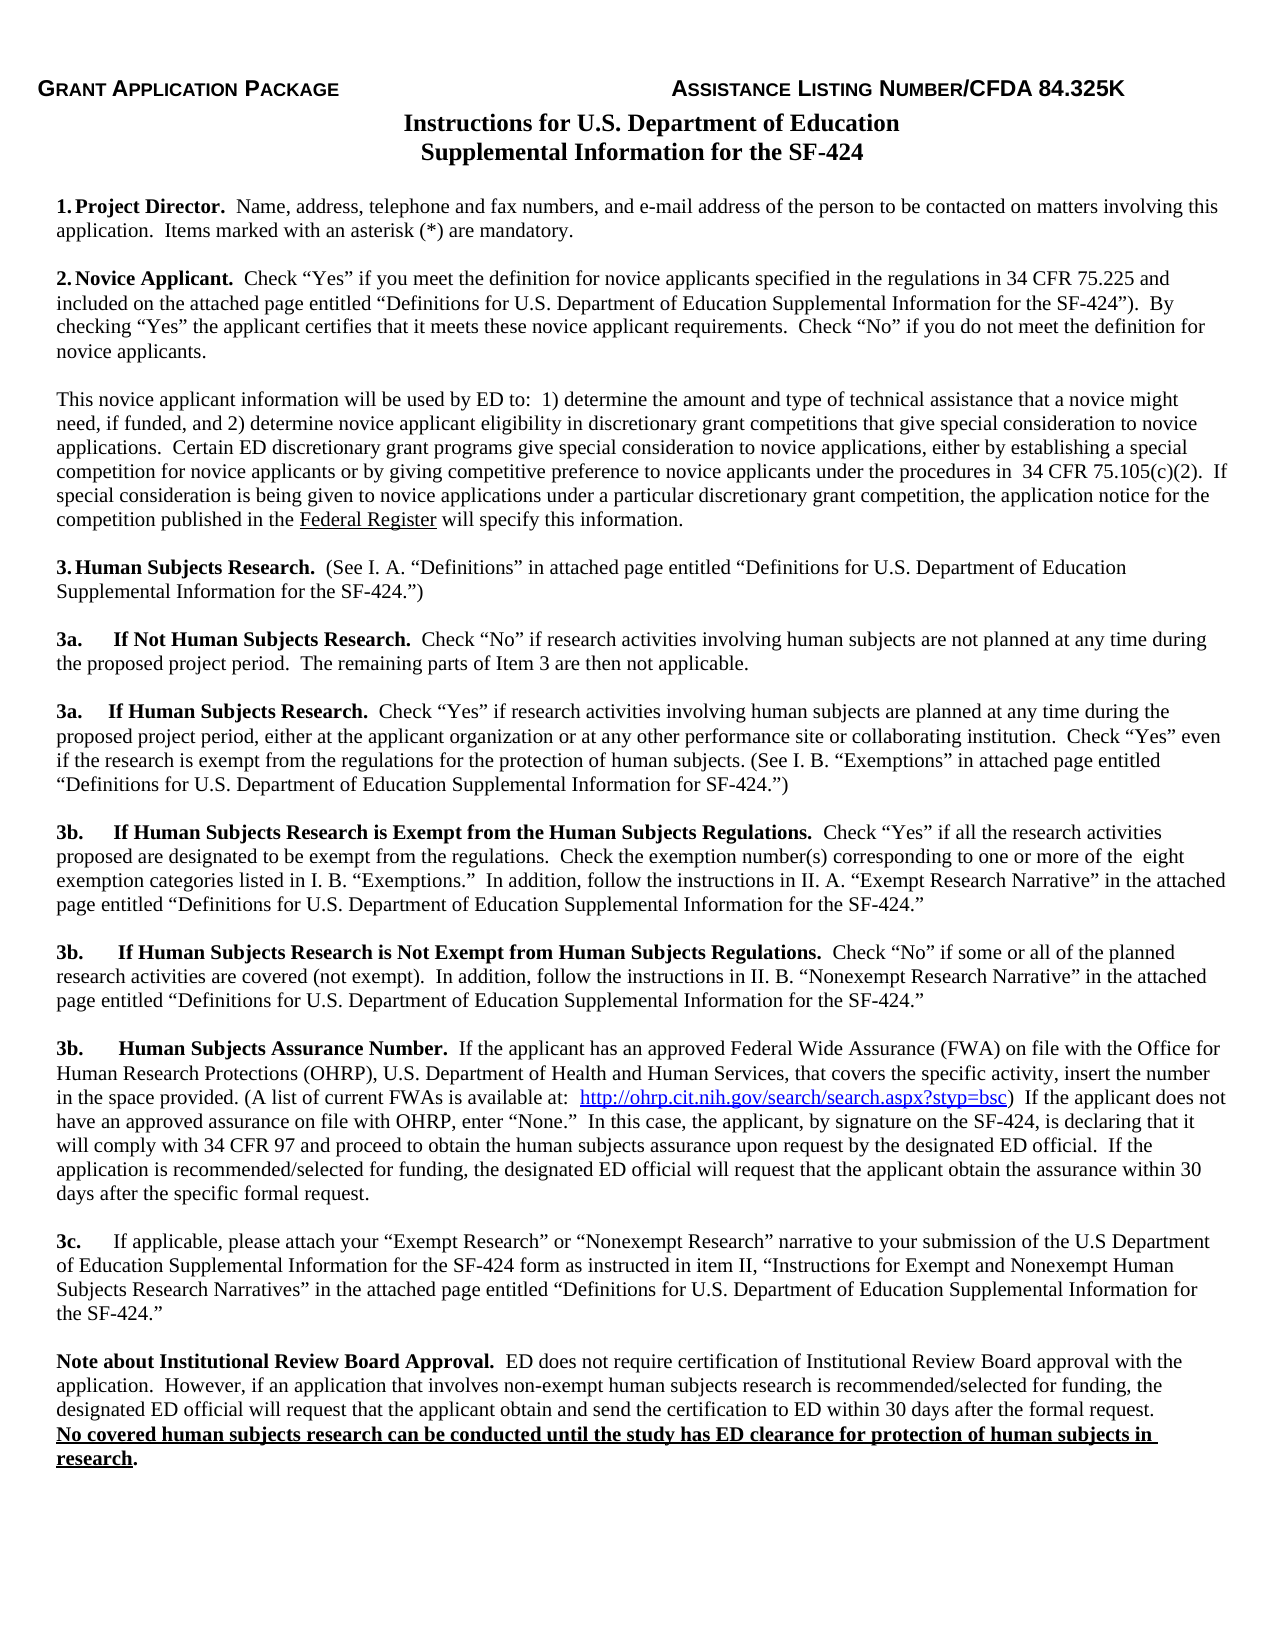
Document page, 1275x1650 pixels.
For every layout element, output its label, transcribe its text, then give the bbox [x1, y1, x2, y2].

list Project Director. Name, address, telephone and fax numbers, and e-mail address of the person to be contacted on matters involving this application. Items marked with an asterisk (*) are mandatory. [56, 194, 1228, 242]
list If applicable, please attach your “Exempt Research” or “Nonexempt Research” narrative to your submission of the U.S Department of Education Supplemental Information for the SF-424 form as instructed in item II, “Instructions for Exempt and Nonexempt Human Subjects Research Narratives” in the attached page entitled “Definitions for U.S. Department of Education Supplemental Information for the SF-424.” [56, 1229, 1228, 1325]
list If Human Subjects Research. Check “Yes” if research activities involving human subjects are planned at any time during the proposed project period, either at the applicant organization or at any other performance site or collaborating institution. Check “Yes” even if the research is exempt from the regulations for the protection of human subjects. (See I. B. “Exemptions” in attached page entitled “Definitions for U.S. Department of Education Supplemental Information for SF-424.”) [56, 699, 1228, 796]
list If Not Human Subjects Research. Check “No” if research activities involving human subjects are not planned at any time during the proposed project period. The remaining parts of Item 3 are then not applicable. [56, 627, 1228, 675]
list Novice Applicant. Check “Yes” if you meet the definition for novice applicants specified in the regulations in 34 CFR 75.225 and included on the attached page entitled “Definitions for U.S. Department of Education Supplemental Information for the SF-424”). By checking “Yes” the applicant certifies that it meets these novice applicant requirements. Check “No” if you do not meet the definition for novice applicants. [56, 266, 1228, 363]
list If Human Subjects Research is Exempt from the Human Subjects Regulations. Check “Yes” if all the research activities proposed are designated to be exempt from the regulations. Check the exemption number(s) corresponding to one or more of the eight exemption categories listed in I. B. “Exemptions.” In addition, follow the instructions in II. A. “Exempt Research Narrative” in the attached page entitled “Definitions for U.S. Department of Education Supplemental Information for the SF-424.” [56, 820, 1228, 916]
list Human Subjects Research. (See I. A. “Definitions” in attached page entitled “Definitions for U.S. Department of Education Supplemental Information for the SF-424.”) [56, 555, 1228, 603]
list If Human Subjects Research is Not Exempt from Human Subjects Regulations. Check “No” if some or all of the planned research activities are covered (not exempt). In addition, follow the instructions in II. B. “Nonexempt Research Narrative” in the attached page entitled “Definitions for U.S. Department of Education Supplemental Information for the SF-424.” [56, 940, 1228, 1012]
text This novice applicant information will be used by ED to: 1) determine the amount and type of technical assistance that a novice might need, if funded, and 2) determine novice applicant eligibility in discretionary grant competitions that give special consideration to novice applications. Certain ED discretionary grant programs give special consideration to novice applications, either by establishing a special competition for novice applicants or by giving competitive preference to novice applicants under the procedures in 34 CFR 75.105(c)(2). If special consideration is being given to novice applications under a particular discretionary grant competition, the application notice for the competition published in the Federal Register will specify this information. [56, 387, 1228, 531]
text Note about Institutional Review Board Approval. ED does not require certification of Institutional Review Board approval with the application. However, if an application that involves non-exempt human subjects research is recommended/selected for funding, the designated ED official will request that the applicant obtain and send the certification to ED within 30 days after the formal request. [56, 1349, 1228, 1421]
text Instructions for U.S. Department of Education [75, 108, 1228, 137]
list Human Subjects Assurance Number. If the applicant has an approved Federal Wide Assurance (FWA) on file with the Office for Human Research Protections (OHRP), U.S. Department of Health and Human Services, that covers the specific activity, insert the number in the space provided. (A list of current FWAs is available at: http://ohrp.cit.nih.gov/search/search.aspx?styp=bsc) If the applicant does not have an approved assurance on file with OHRP, enter “None.” In this case, the applicant, by signature on the SF-424, is declaring that it will comply with 34 CFR 97 and proceed to obtain the human subjects assurance upon request by the designated ED official. If the application is recommended/selected for funding, the designated ED official will request that the applicant obtain the assurance within 30 days after the specific formal request. [56, 1036, 1228, 1205]
text Supplemental Information for the SF-424 [56, 137, 1228, 165]
text No covered human subjects research can be conducted until the study has ED clearance for protection of human subjects in research. [56, 1421, 1228, 1469]
